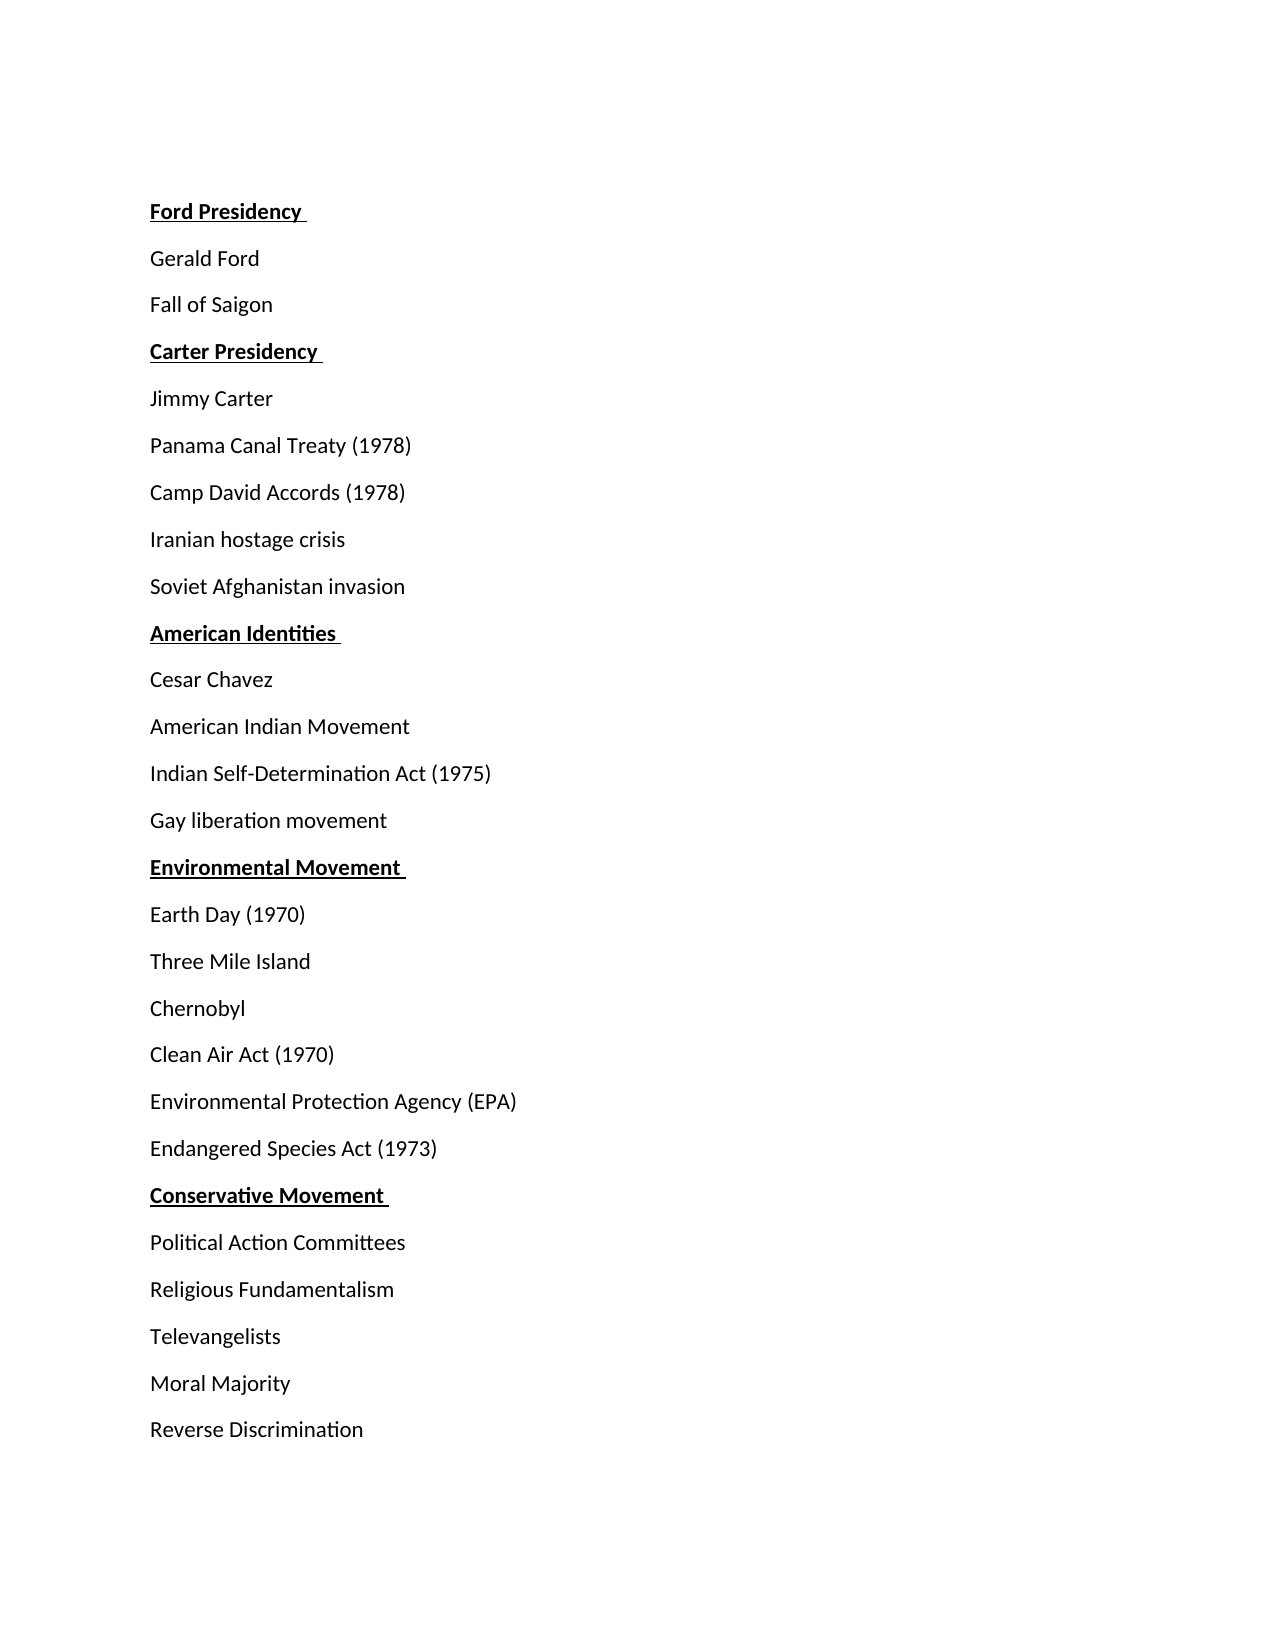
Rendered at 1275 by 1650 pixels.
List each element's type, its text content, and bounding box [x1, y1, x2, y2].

text Ford Presidency [150, 197, 1125, 225]
text Cesar Chavez [150, 666, 1125, 694]
text Soviet Afghanistan invasion [150, 572, 1125, 600]
text Clean Air Act (1970) [150, 1041, 1125, 1069]
text Earth Day (1970) [150, 900, 1125, 928]
text Environmental Protection Agency (EPA) [150, 1087, 1125, 1116]
text Jimmy Carter [150, 384, 1125, 412]
text Televangelists [150, 1322, 1125, 1350]
text Gay liberation movement [150, 806, 1125, 834]
text Iranian hostage crisis [150, 525, 1125, 553]
text Indian Self-Determination Act (1975) [150, 759, 1125, 787]
text American Identities [150, 619, 1125, 647]
text Three Mile Island [150, 947, 1125, 975]
text American Indian Movement [150, 712, 1125, 741]
text Carter Presidency [150, 337, 1125, 366]
text Religious Fundamentalism [150, 1275, 1125, 1303]
text Fall of Saigon [150, 291, 1125, 319]
text Gerald Ford [150, 244, 1125, 272]
text Moral Majority [150, 1369, 1125, 1397]
text Camp David Accords (1978) [150, 478, 1125, 506]
text Panama Canal Treaty (1978) [150, 431, 1125, 459]
text Chernobyl [150, 994, 1125, 1022]
text Conservative Movement [150, 1181, 1125, 1209]
text Reverse Discrimination [150, 1416, 1125, 1444]
text Environmental Movement [150, 853, 1125, 881]
text Political Action Committees [150, 1228, 1125, 1256]
text Endangered Species Act (1973) [150, 1134, 1125, 1162]
